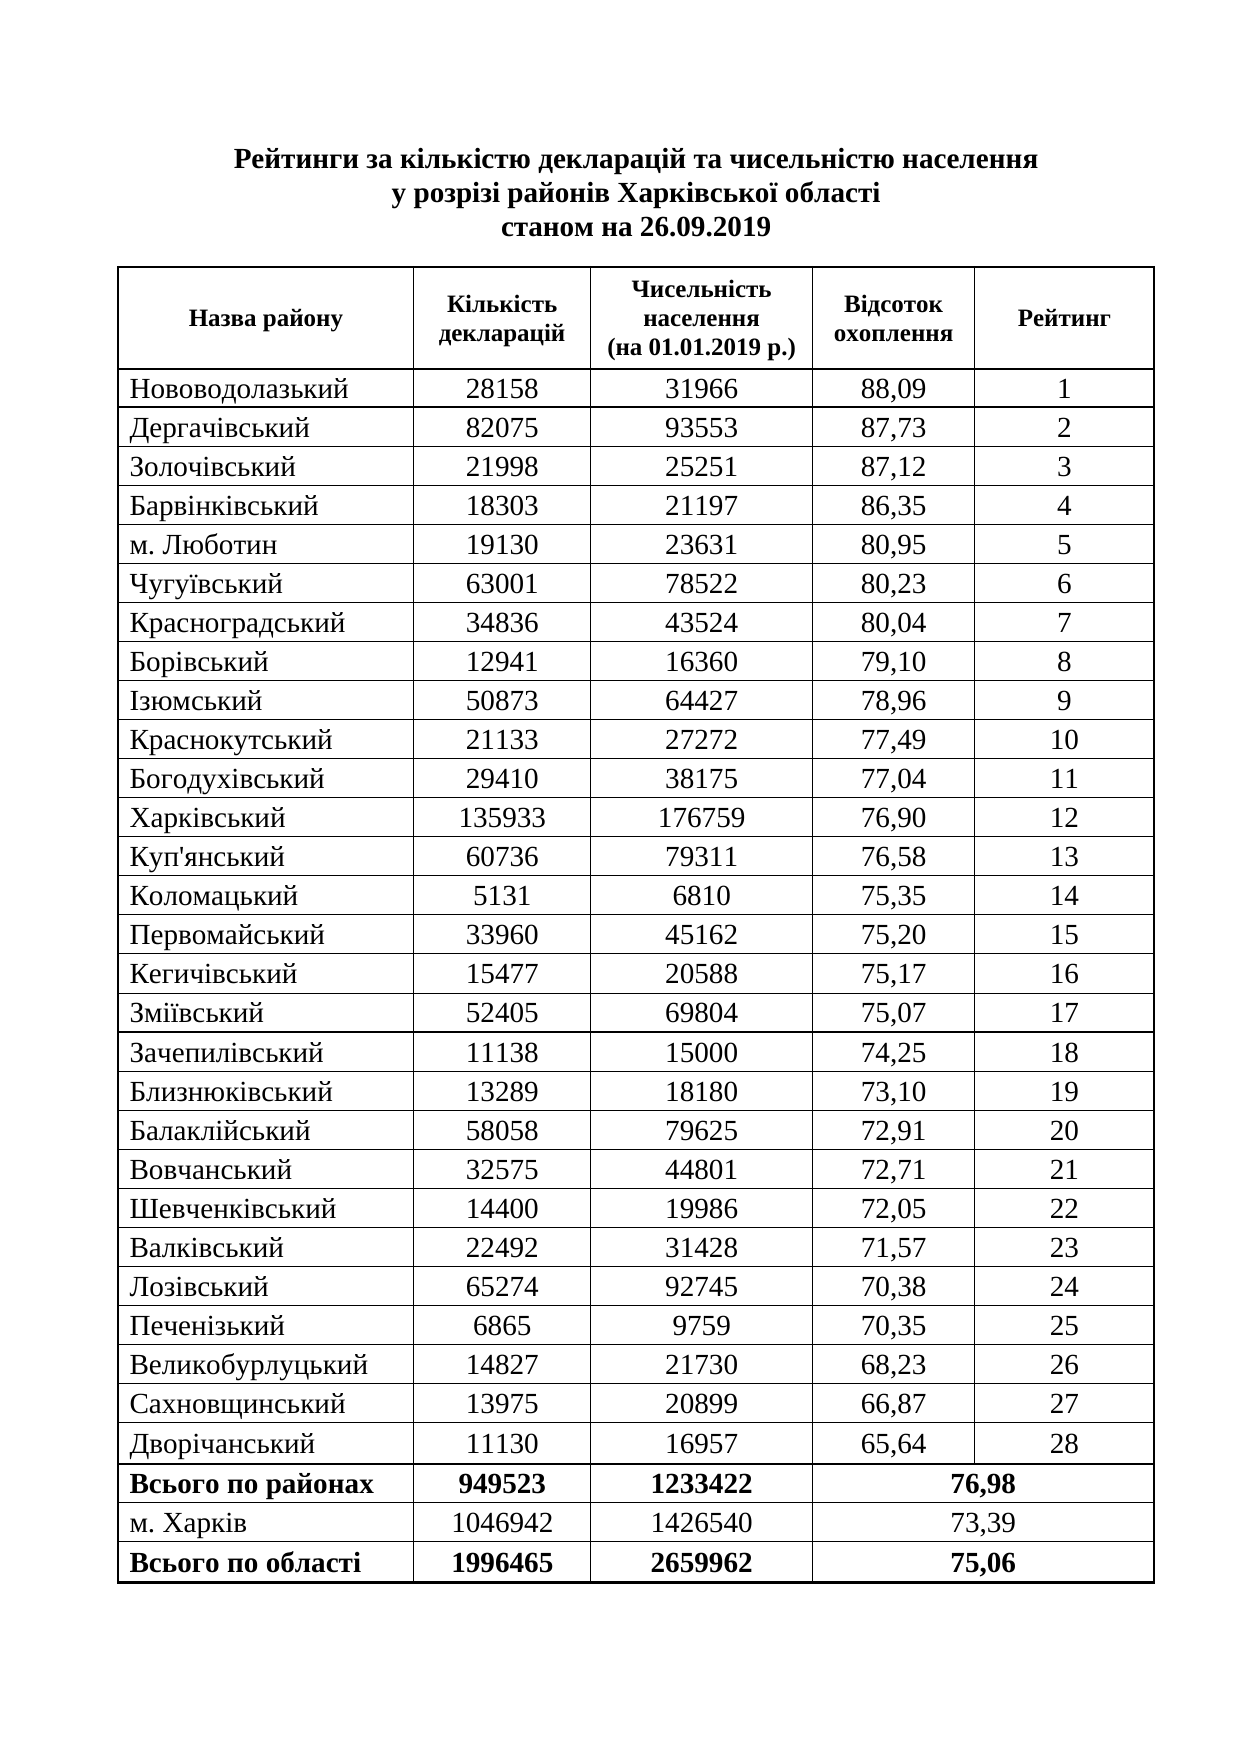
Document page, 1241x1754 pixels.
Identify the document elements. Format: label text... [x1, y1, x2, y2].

table_cell 75,17 [813, 954, 974, 992]
table_cell 1046942 [414, 1503, 590, 1541]
table_cell 68,23 [813, 1345, 974, 1383]
table_cell Дергачівський [119, 408, 413, 446]
table_cell 21197 [591, 486, 812, 524]
table_cell 18303 [414, 486, 590, 524]
table_cell м. Харків [119, 1503, 413, 1541]
table_cell 23631 [591, 525, 812, 563]
table_cell Борівський [119, 642, 413, 680]
table_cell 31428 [591, 1228, 812, 1266]
table_cell 77,04 [813, 759, 974, 797]
table_cell 74,25 [813, 1033, 974, 1071]
table_cell 9 [975, 681, 1153, 719]
table_cell 44801 [591, 1150, 812, 1188]
table_cell 87,12 [813, 447, 974, 484]
table_cell Барвінківський [119, 486, 413, 524]
table_cell 14827 [414, 1345, 590, 1383]
table_cell 65274 [414, 1267, 590, 1305]
table_cell 19 [975, 1072, 1153, 1109]
table_cell Краснокутський [119, 720, 413, 758]
table_cell 16360 [591, 642, 812, 680]
table_cell 11130 [414, 1423, 590, 1463]
table_cell 21 [975, 1150, 1153, 1188]
table_cell 93553 [591, 408, 812, 446]
table_cell Чугуївський [119, 564, 413, 602]
table_cell Валківський [119, 1228, 413, 1266]
table_cell Близнюківський [119, 1072, 413, 1109]
table_cell 38175 [591, 759, 812, 797]
table_cell 17 [975, 994, 1153, 1031]
table_cell 14 [975, 876, 1153, 914]
table_cell 75,20 [813, 915, 974, 953]
table_cell 19130 [414, 525, 590, 563]
table_cell 22 [975, 1189, 1153, 1227]
table_cell 21998 [414, 447, 590, 484]
table_cell 12941 [414, 642, 590, 680]
table_cell 75,06 [813, 1542, 1153, 1581]
table_cell 72,91 [813, 1111, 974, 1149]
table_cell 73,39 [813, 1503, 1153, 1541]
table_cell 7 [975, 603, 1153, 641]
table_cell Рейтинг [975, 268, 1153, 367]
table_cell 14400 [414, 1189, 590, 1227]
table_cell 72,05 [813, 1189, 974, 1227]
table_cell 15 [975, 915, 1153, 953]
table_cell Красноградський [119, 603, 413, 641]
table_cell 75,35 [813, 876, 974, 914]
table_cell Шевченківський [119, 1189, 413, 1227]
table_cell 64427 [591, 681, 812, 719]
table_cell 79311 [591, 837, 812, 875]
table_cell 69804 [591, 994, 812, 1031]
table_cell 70,38 [813, 1267, 974, 1305]
table_cell Кількість декларацій [414, 268, 590, 367]
table_cell 4 [975, 486, 1153, 524]
table_cell 86,35 [813, 486, 974, 524]
table_cell 28158 [414, 370, 590, 406]
table_cell 80,04 [813, 603, 974, 641]
table_cell Великобурлуцький [119, 1345, 413, 1383]
table_cell 26 [975, 1345, 1153, 1383]
table_cell 80,95 [813, 525, 974, 563]
table_cell Печенізький [119, 1306, 413, 1344]
table_cell Золочівський [119, 447, 413, 484]
table_cell Дворічанський [119, 1423, 413, 1463]
table_cell 1426540 [591, 1503, 812, 1541]
table_cell 24 [975, 1267, 1153, 1305]
table_cell 21730 [591, 1345, 812, 1383]
table_cell 76,58 [813, 837, 974, 875]
table_cell 11 [975, 759, 1153, 797]
table_cell 10 [975, 720, 1153, 758]
table_cell 43524 [591, 603, 812, 641]
table_cell 5131 [414, 876, 590, 914]
table_cell Зміївський [119, 994, 413, 1031]
table_cell 87,73 [813, 408, 974, 446]
table_cell Чисельність населення (на 01.01.2019 р.) [591, 268, 812, 367]
table_cell 65,64 [813, 1423, 974, 1463]
table_header Рейтинги за кількістю декларацій та чисельністю населення у розрізі районів Харківської області станом на 26.09.2019 [118, 118, 1154, 266]
table_cell Ізюмський [119, 681, 413, 719]
table_cell 45162 [591, 915, 812, 953]
table_cell Балаклійський [119, 1111, 413, 1149]
table_cell 15477 [414, 954, 590, 992]
table_cell 21133 [414, 720, 590, 758]
table_cell Назва району [119, 268, 413, 367]
table_cell 72,71 [813, 1150, 974, 1188]
table_cell 2 [975, 408, 1153, 446]
table_cell 27 [975, 1384, 1153, 1422]
table_cell 79625 [591, 1111, 812, 1149]
table_cell 11138 [414, 1033, 590, 1071]
table_cell 6810 [591, 876, 812, 914]
table_cell 16 [975, 954, 1153, 992]
table_cell 13975 [414, 1384, 590, 1422]
table_cell 1996465 [414, 1542, 590, 1581]
table_cell 23 [975, 1228, 1153, 1266]
table_cell 22492 [414, 1228, 590, 1266]
table_cell 33960 [414, 915, 590, 953]
table_cell Богодухівський [119, 759, 413, 797]
table_cell 8 [975, 642, 1153, 680]
table_cell 20588 [591, 954, 812, 992]
table_cell Первомайський [119, 915, 413, 953]
table_cell 52405 [414, 994, 590, 1031]
table_cell 82075 [414, 408, 590, 446]
table_cell Сахновщинський [119, 1384, 413, 1422]
table_cell 20899 [591, 1384, 812, 1422]
table_cell 77,49 [813, 720, 974, 758]
table_cell 92745 [591, 1267, 812, 1305]
table_cell 19986 [591, 1189, 812, 1227]
table_cell Харківський [119, 798, 413, 836]
table_cell 25 [975, 1306, 1153, 1344]
table_cell Всього по районах [119, 1465, 413, 1502]
table_cell 135933 [414, 798, 590, 836]
table_cell 25251 [591, 447, 812, 484]
table_cell 73,10 [813, 1072, 974, 1109]
table_cell Вовчанський [119, 1150, 413, 1188]
table_cell 15000 [591, 1033, 812, 1071]
table_cell 28 [975, 1423, 1153, 1463]
table_cell 31966 [591, 370, 812, 406]
table_cell Коломацький [119, 876, 413, 914]
table_cell 27272 [591, 720, 812, 758]
table_cell 75,07 [813, 994, 974, 1031]
table_cell 66,87 [813, 1384, 974, 1422]
table_cell 76,90 [813, 798, 974, 836]
table_cell 18180 [591, 1072, 812, 1109]
table_cell 2659962 [591, 1542, 812, 1581]
table_cell 78,96 [813, 681, 974, 719]
table_cell 3 [975, 447, 1153, 484]
table_cell Зачепилівський [119, 1033, 413, 1071]
table_cell 1233422 [591, 1465, 812, 1502]
table_cell 6 [975, 564, 1153, 602]
table_cell 29410 [414, 759, 590, 797]
table_cell 13 [975, 837, 1153, 875]
table_cell 60736 [414, 837, 590, 875]
table_cell 5 [975, 525, 1153, 563]
table_cell 71,57 [813, 1228, 974, 1266]
table_cell 79,10 [813, 642, 974, 680]
table_cell м. Люботин [119, 525, 413, 563]
table_cell Всього по області [119, 1542, 413, 1581]
table_cell 20 [975, 1111, 1153, 1149]
table_cell Лозівський [119, 1267, 413, 1305]
table_cell 88,09 [813, 370, 974, 406]
table_cell Нововодолазький [119, 370, 413, 406]
table_cell 1 [975, 370, 1153, 406]
table_cell 50873 [414, 681, 590, 719]
table_cell 12 [975, 798, 1153, 836]
table_cell 70,35 [813, 1306, 974, 1344]
table_cell 13289 [414, 1072, 590, 1109]
table_cell 6865 [414, 1306, 590, 1344]
table_cell Кегичівський [119, 954, 413, 992]
table_cell 176759 [591, 798, 812, 836]
table_cell 80,23 [813, 564, 974, 602]
table_cell 76,98 [813, 1465, 1153, 1502]
table_cell 78522 [591, 564, 812, 602]
table_cell 18 [975, 1033, 1153, 1071]
table_cell 16957 [591, 1423, 812, 1463]
table_cell 949523 [414, 1465, 590, 1502]
table_cell 32575 [414, 1150, 590, 1188]
table_cell 58058 [414, 1111, 590, 1149]
table_cell Відсоток охоплення [813, 268, 974, 367]
table_cell 63001 [414, 564, 590, 602]
table_cell 34836 [414, 603, 590, 641]
table_cell Куп'янський [119, 837, 413, 875]
table_cell 9759 [591, 1306, 812, 1344]
